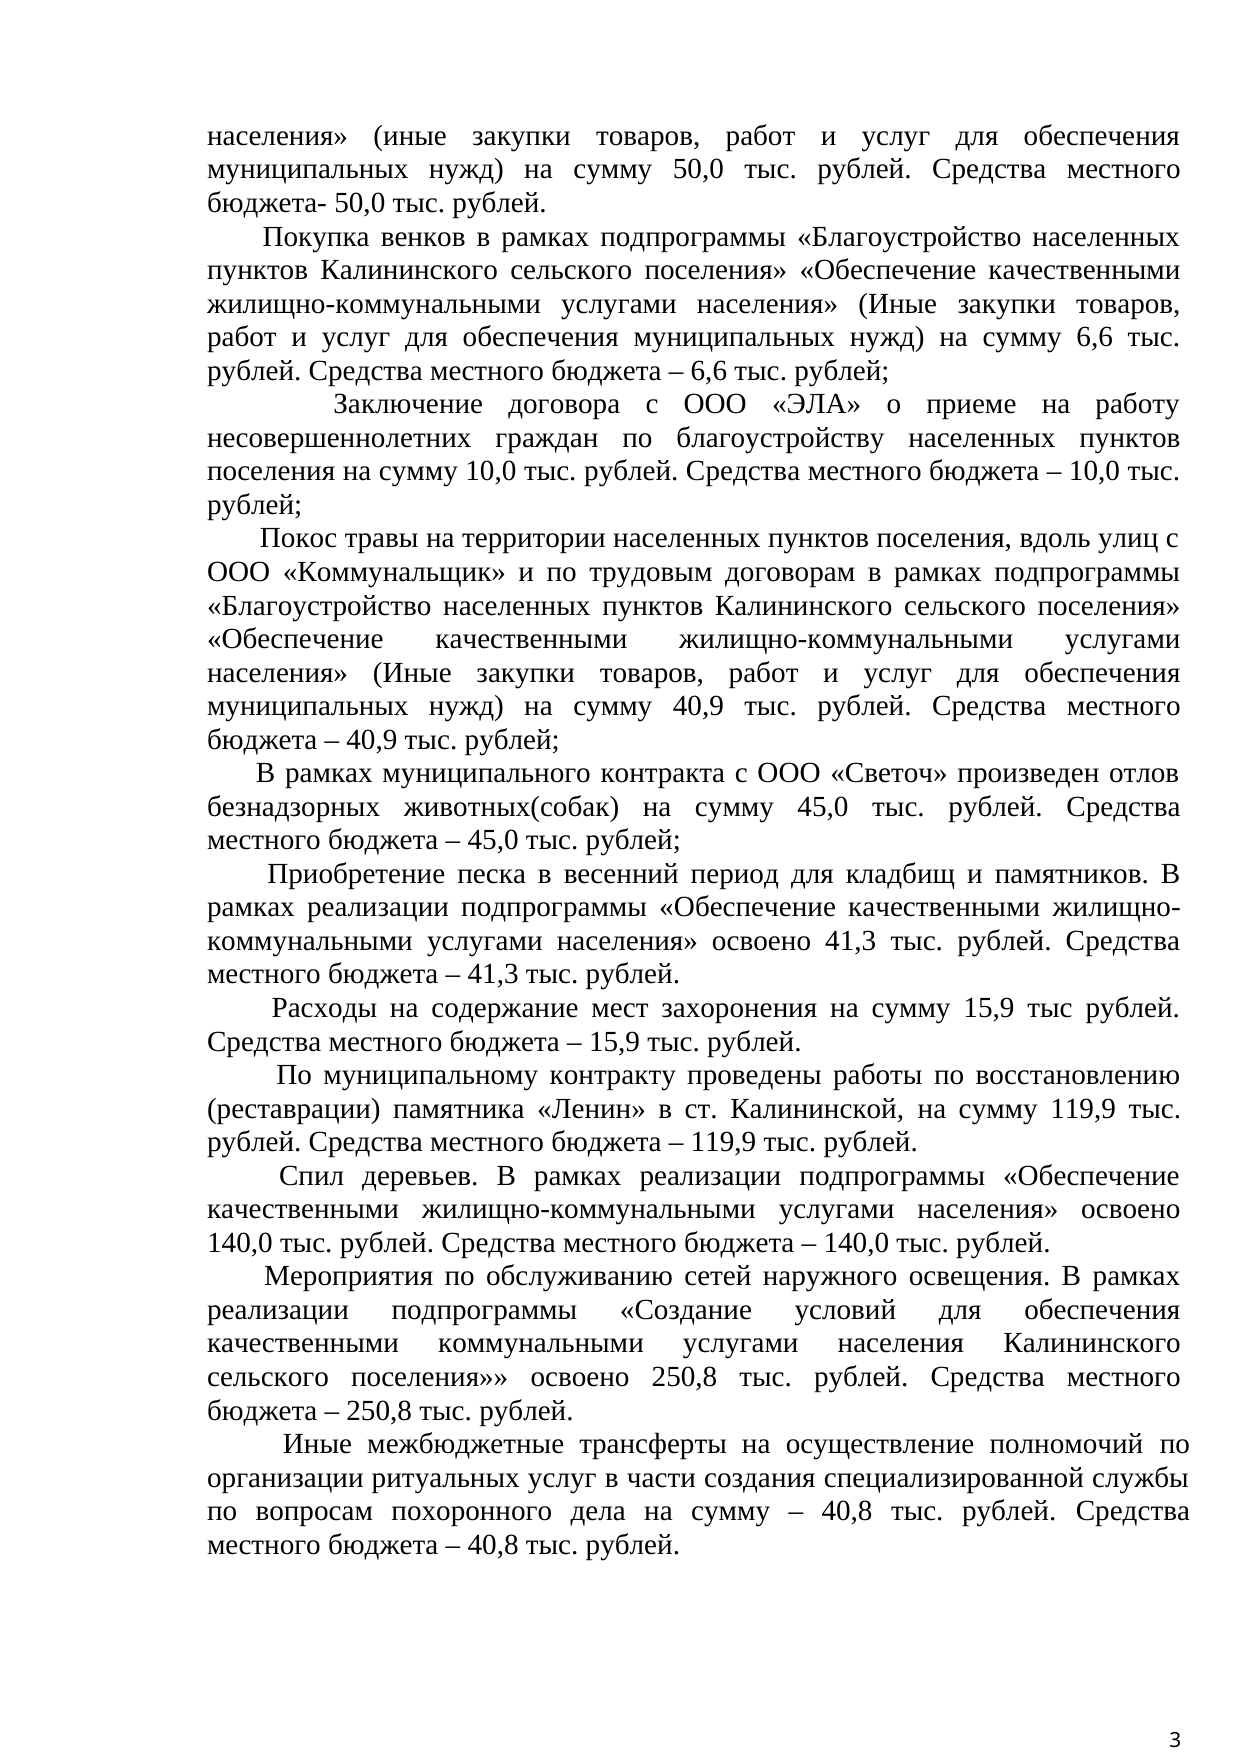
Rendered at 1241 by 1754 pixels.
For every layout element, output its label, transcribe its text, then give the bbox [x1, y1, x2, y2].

text В рамках муниципального контракта с ООО «Светоч» произведен отлов безнадзорных животных(собак) на сумму 45,0 тыс. рублей. Средства местного бюджета – 45,0 тыс. рублей; [207, 755, 1181, 856]
text Мероприятия по обслуживанию сетей наружного освещения. В рамках реализации подпрограммы «Создание условий для обеспечения качественными коммунальными услугами населения Калининского сельского поселения»» освоено 250,8 тыс. рублей. Средства местного бюджета – 250,8 тыс. рублей. [207, 1258, 1181, 1426]
text Приобретение песка в весенний период для кладбищ и памятников. В рамках реализации подпрограммы «Обеспечение качественными жилищно-коммунальными услугами населения» освоено 41,3 тыс. рублей. Средства местного бюджета – 41,3 тыс. рублей. [207, 856, 1181, 990]
text Покос травы на территории населенных пунктов поселения, вдоль улиц с ООО «Коммунальщик» и по трудовым договорам в рамках подпрограммы «Благоустройство населенных пунктов Калининского сельского поселения» «Обеспечение качественными жилищно-коммунальными услугами населения» (Иные закупки товаров, работ и услуг для обеспечения муниципальных нужд) на сумму 40,9 тыс. рублей. Средства местного бюджета – 40,9 тыс. рублей; [207, 521, 1181, 755]
text Покупка венков в рамках подпрограммы «Благоустройство населенных пунктов Калининского сельского поселения» «Обеспечение качественными жилищно-коммунальными услугами населения» (Иные закупки товаров, работ и услуг для обеспечения муниципальных нужд) на сумму 6,6 тыс. рублей. Средства местного бюджета – 6,6 тыс. рублей; [207, 219, 1181, 386]
text Расходы на содержание мест захоронения на сумму 15,9 тыс рублей. Средства местного бюджета – 15,9 тыс. рублей. [207, 990, 1181, 1057]
text Заключение договора с ООО «ЭЛА» о приеме на работу несовершеннолетних граждан по благоустройству населенных пунктов поселения на сумму 10,0 тыс. рублей. Средства местного бюджета – 10,0 тыс. рублей; [207, 386, 1181, 521]
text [207, 118, 1181, 219]
text Спил деревьев. В рамках реализации подпрограммы «Обеспечение качественными жилищно-коммунальными услугами населения» освоено 140,0 тыс. рублей. Средства местного бюджета – 140,0 тыс. рублей. [207, 1158, 1181, 1258]
text По муниципальному контракту проведены работы по восстановлению (реставрации) памятника «Ленин» в ст. Калининской, на сумму 119,9 тыс. рублей. Средства местного бюджета – 119,9 тыс. рублей. [207, 1057, 1181, 1158]
text Иные межбюджетные трансферты на осуществление полномочий по организации ритуальных услуг в части создания специализированной службы по вопросам похоронного дела на сумму – 40,8 тыс. рублей. Средства местного бюджета – 40,8 тыс. рублей. [207, 1426, 1190, 1560]
